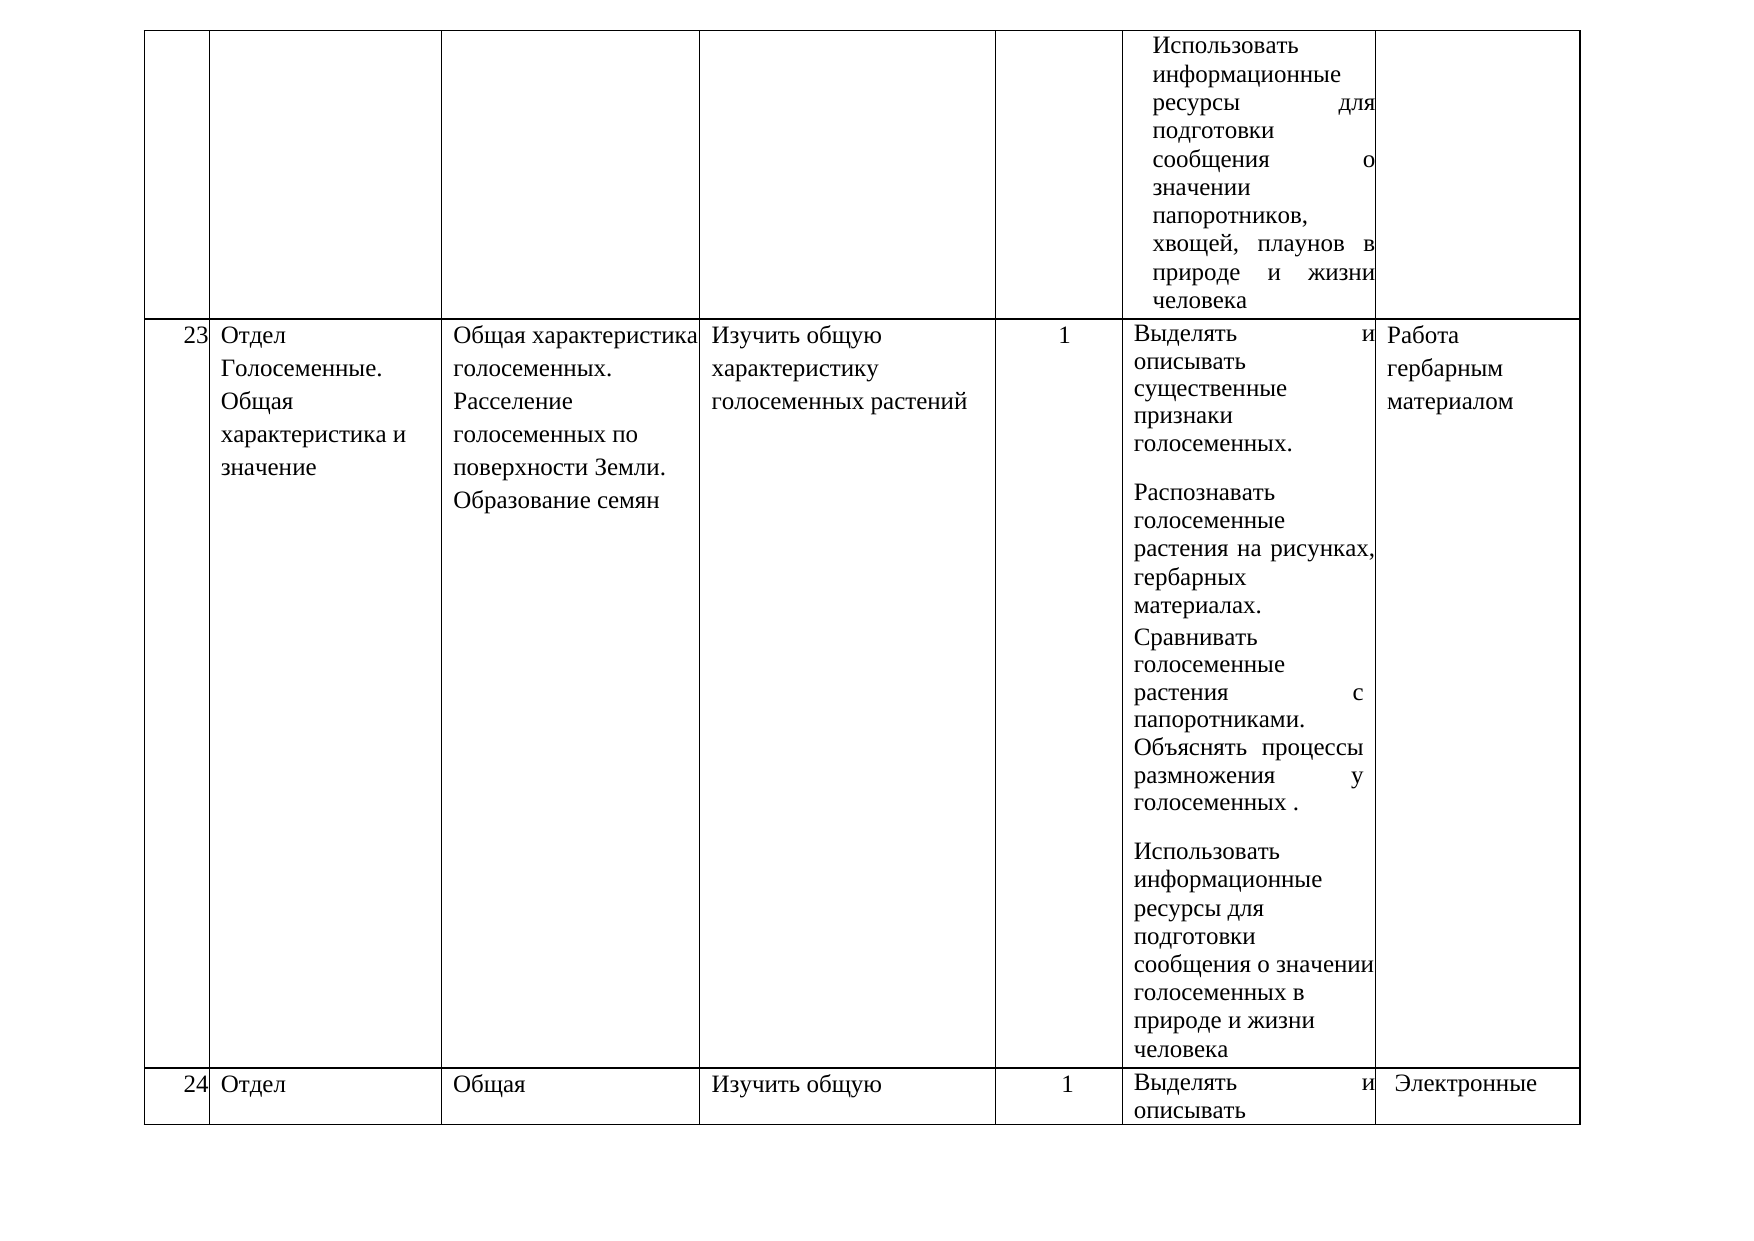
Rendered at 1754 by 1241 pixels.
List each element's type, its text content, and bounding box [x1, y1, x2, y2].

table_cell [700, 1069, 995, 1124]
table_cell Изучить общую характеристику голосеменных растений [700, 320, 995, 1067]
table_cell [210, 31, 441, 318]
table_cell 1 [996, 320, 1122, 1067]
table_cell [1376, 31, 1579, 318]
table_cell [700, 31, 995, 318]
table_cell 1 [996, 31, 1122, 318]
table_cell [210, 1069, 441, 1124]
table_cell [442, 31, 699, 318]
table_cell 24 [145, 1069, 209, 1124]
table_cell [1376, 1069, 1579, 1124]
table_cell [1123, 31, 1375, 318]
table_cell Общая характеристика голосеменных. Расселение голосеменных по поверхности Земли. Образование семян [442, 320, 699, 1067]
table_cell Отдел Голосеменные. Общая характеристика и значение [210, 320, 441, 1067]
table_cell 1 [996, 1069, 1122, 1124]
table_cell 23 [145, 320, 209, 1067]
table_cell Работа гербарным материалом [1376, 320, 1579, 1067]
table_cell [1123, 1069, 1375, 1124]
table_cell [442, 1069, 699, 1124]
table_cell Выделять и описывать существенные признаки голосеменных. Распознавать голосеменные растения на рисунках, гербарных материалах. Сравнивать голосеменные растения с папоротниками. Объяснять процессы размножения у голосеменных . Использовать информационные ресурсы для подготовки сообщения о значении голосеменных в природе и жизни человека [1123, 320, 1375, 1067]
table_cell 22 [145, 31, 209, 318]
